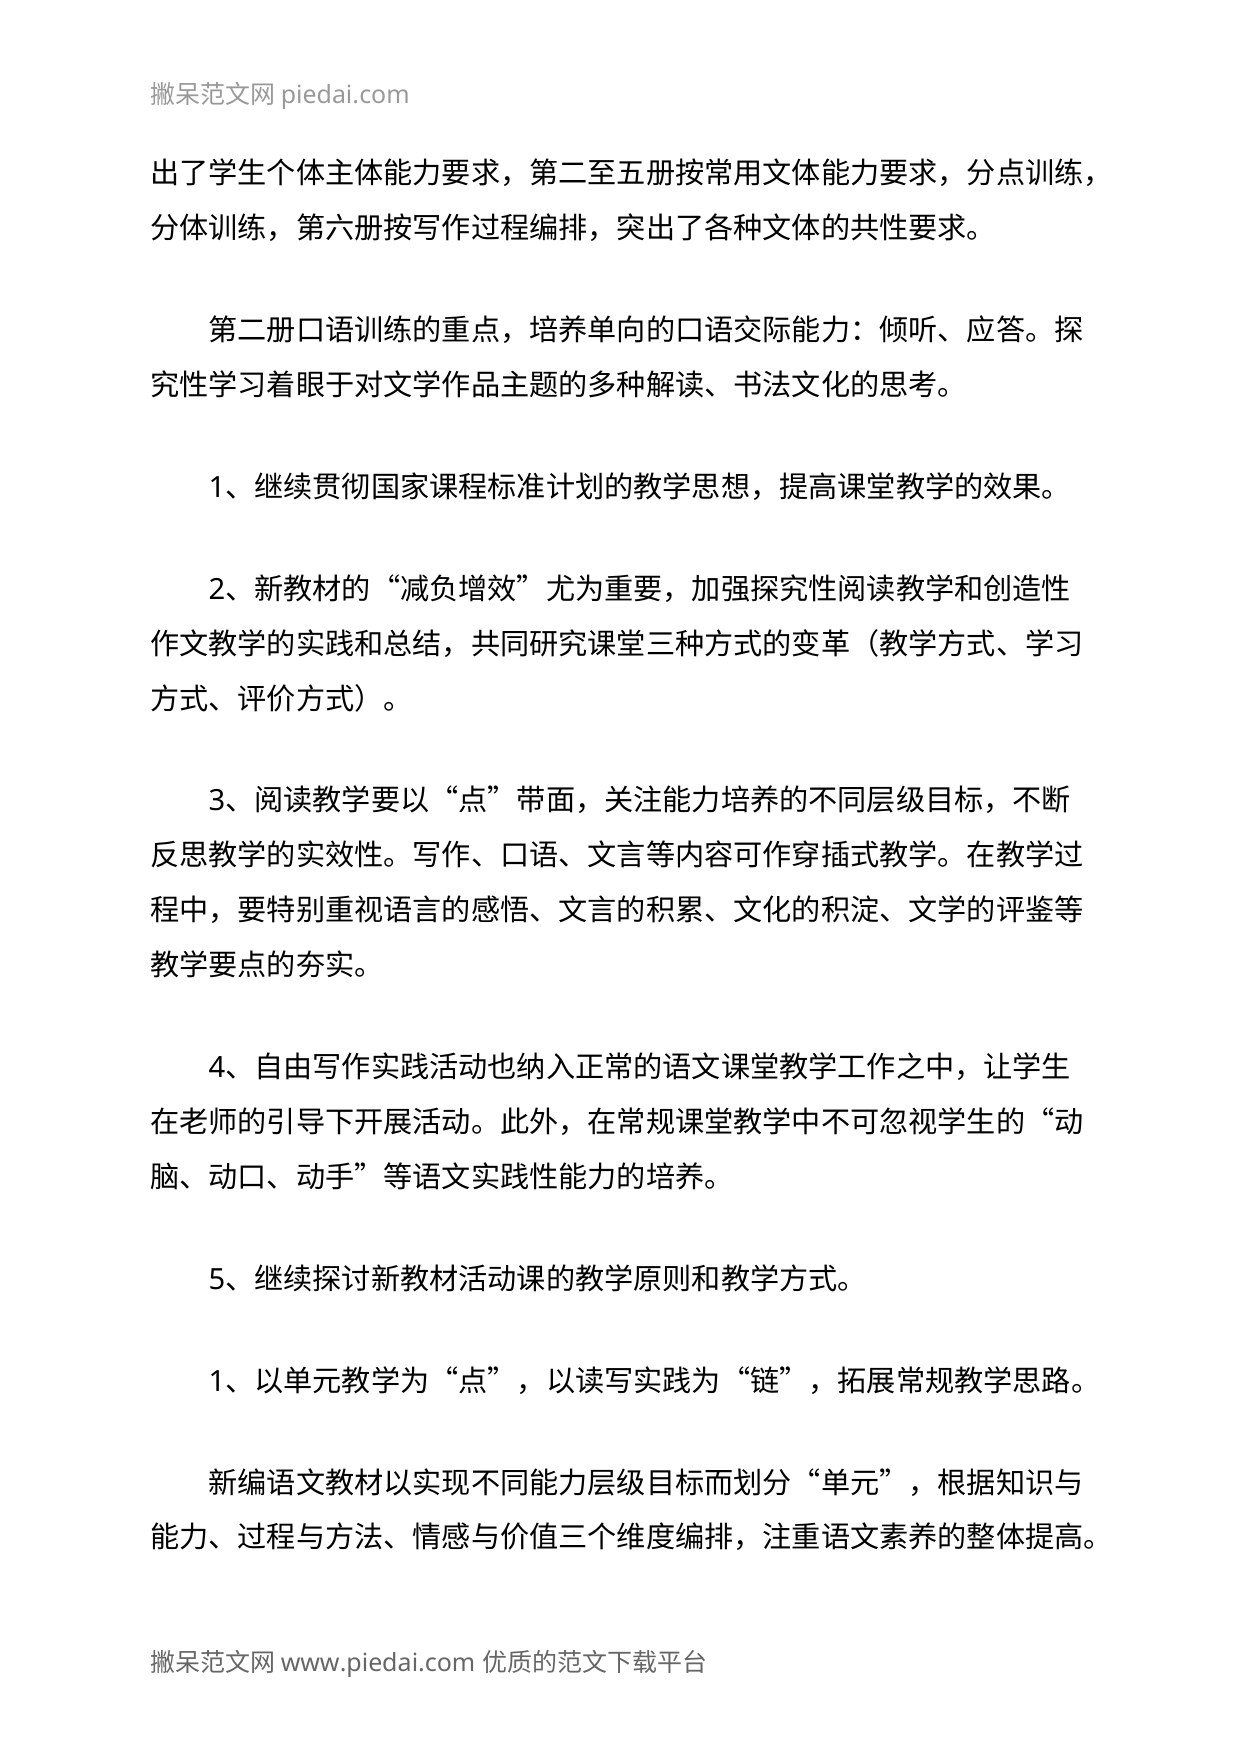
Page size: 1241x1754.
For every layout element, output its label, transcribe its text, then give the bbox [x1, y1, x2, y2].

text 1、继续贯彻国家课程标准计划的教学思想，提高课堂教学的效果。 [150, 463, 1090, 506]
text 1、以单元教学为“点”，以读写实践为“链”，拓展常规教学思路。 [150, 1357, 1090, 1399]
text 第二册口语训练的重点，培养单向的口语交际能力：倾听、应答。探究性学习着眼于对文学作品主题的多种解读、书法文化的思考。 [150, 307, 1090, 404]
text 3、阅读教学要以“点”带面，关注能力培养的不同层级目标，不断反思教学的实效性。写作、口语、文言等内容可作穿插式教学。在教学过程中，要特别重视语言的感悟、文言的积累、文化的积淀、文学的评鉴等教学要点的夯实。 [150, 777, 1090, 984]
text 4、自由写作实践活动也纳入正常的语文课堂教学工作之中，让学生在老师的引导下开展活动。此外，在常规课堂教学中不可忽视学生的“动脑、动口、动手”等语文实践性能力的培养。 [150, 1043, 1090, 1196]
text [150, 150, 1090, 247]
text 5、继续探讨新教材活动课的教学原则和教学方式。 [150, 1255, 1090, 1298]
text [150, 1459, 1090, 1556]
text 2、新教材的“减负增效”尤为重要，加强探究性阅读教学和创造性作文教学的实践和总结，共同研究课堂三种方式的变革（教学方式、学习方式、评价方式）。 [150, 565, 1090, 717]
